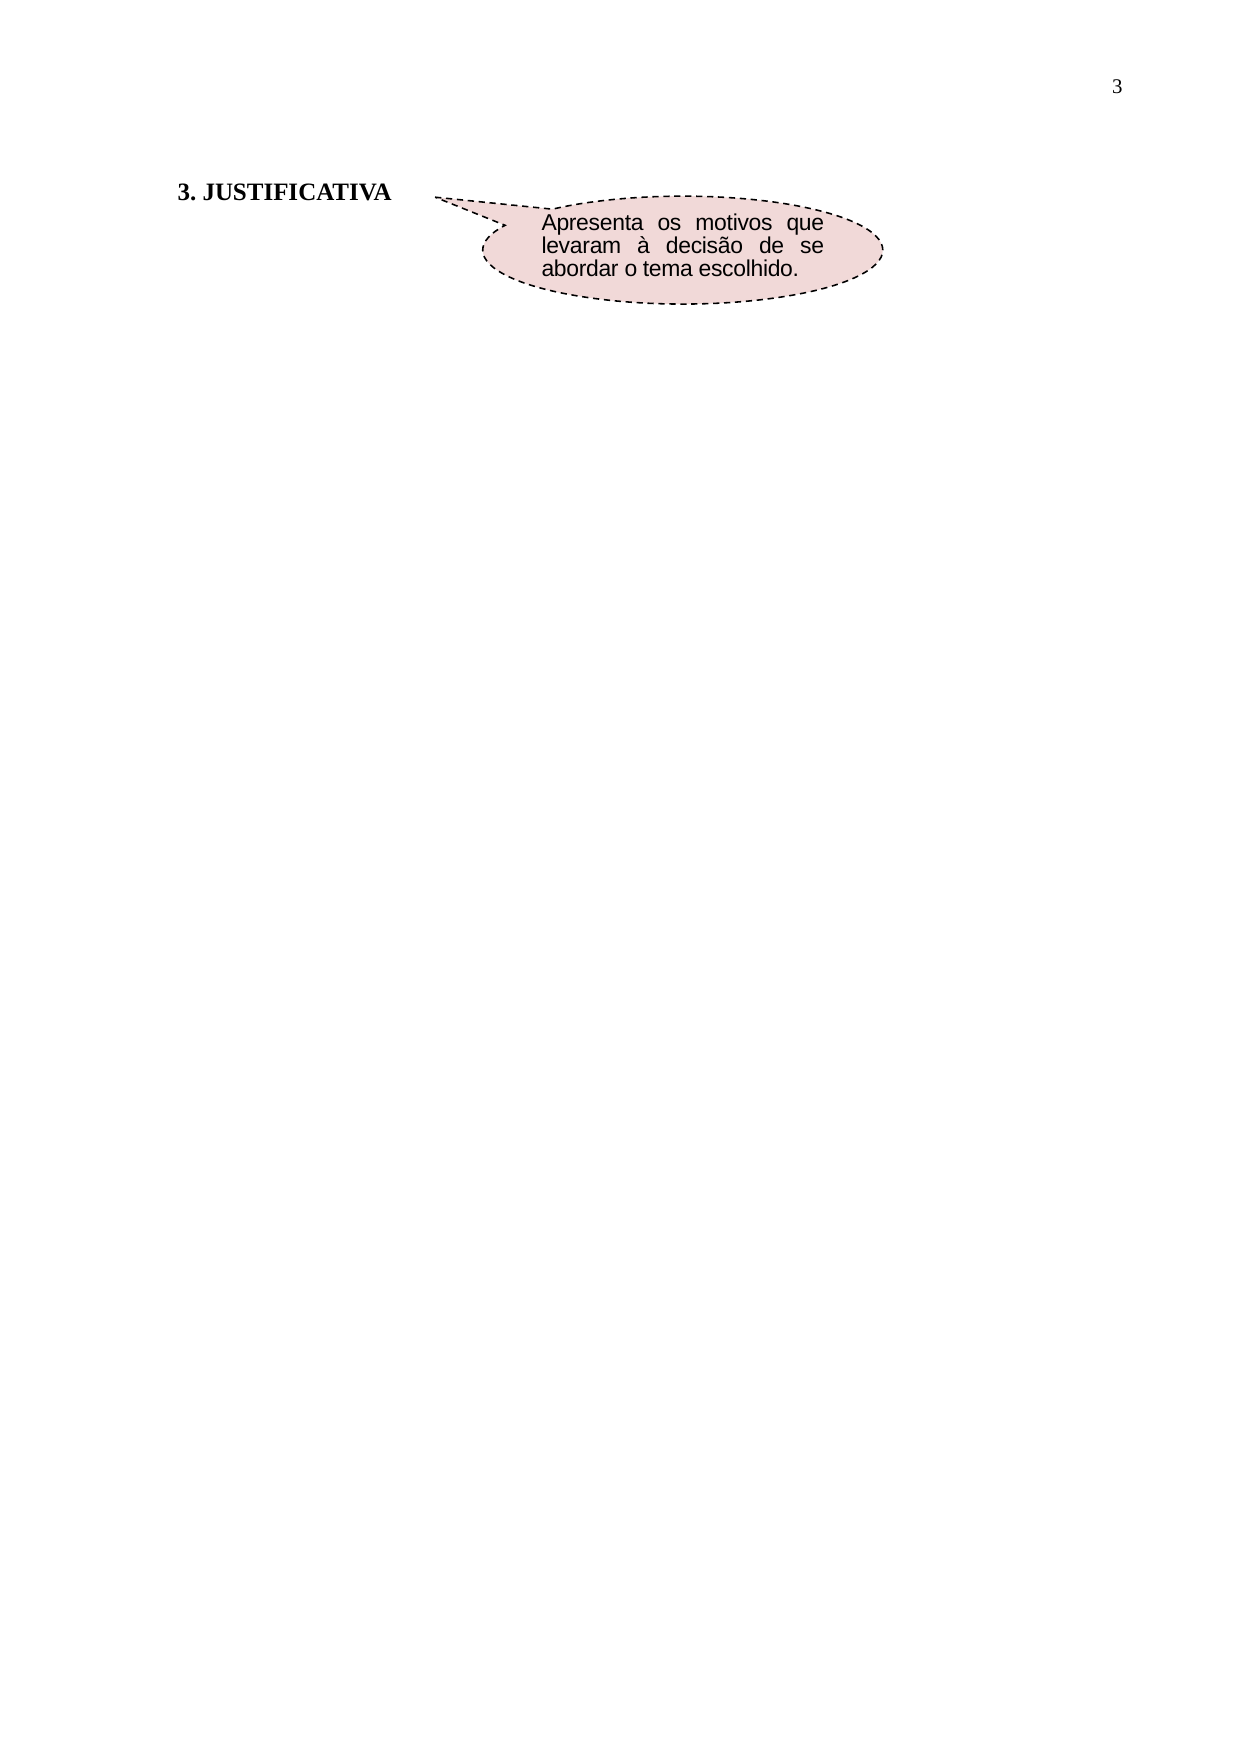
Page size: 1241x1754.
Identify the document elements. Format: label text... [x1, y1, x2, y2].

text 3. JUSTIFICATIVA [177, 177, 1122, 206]
